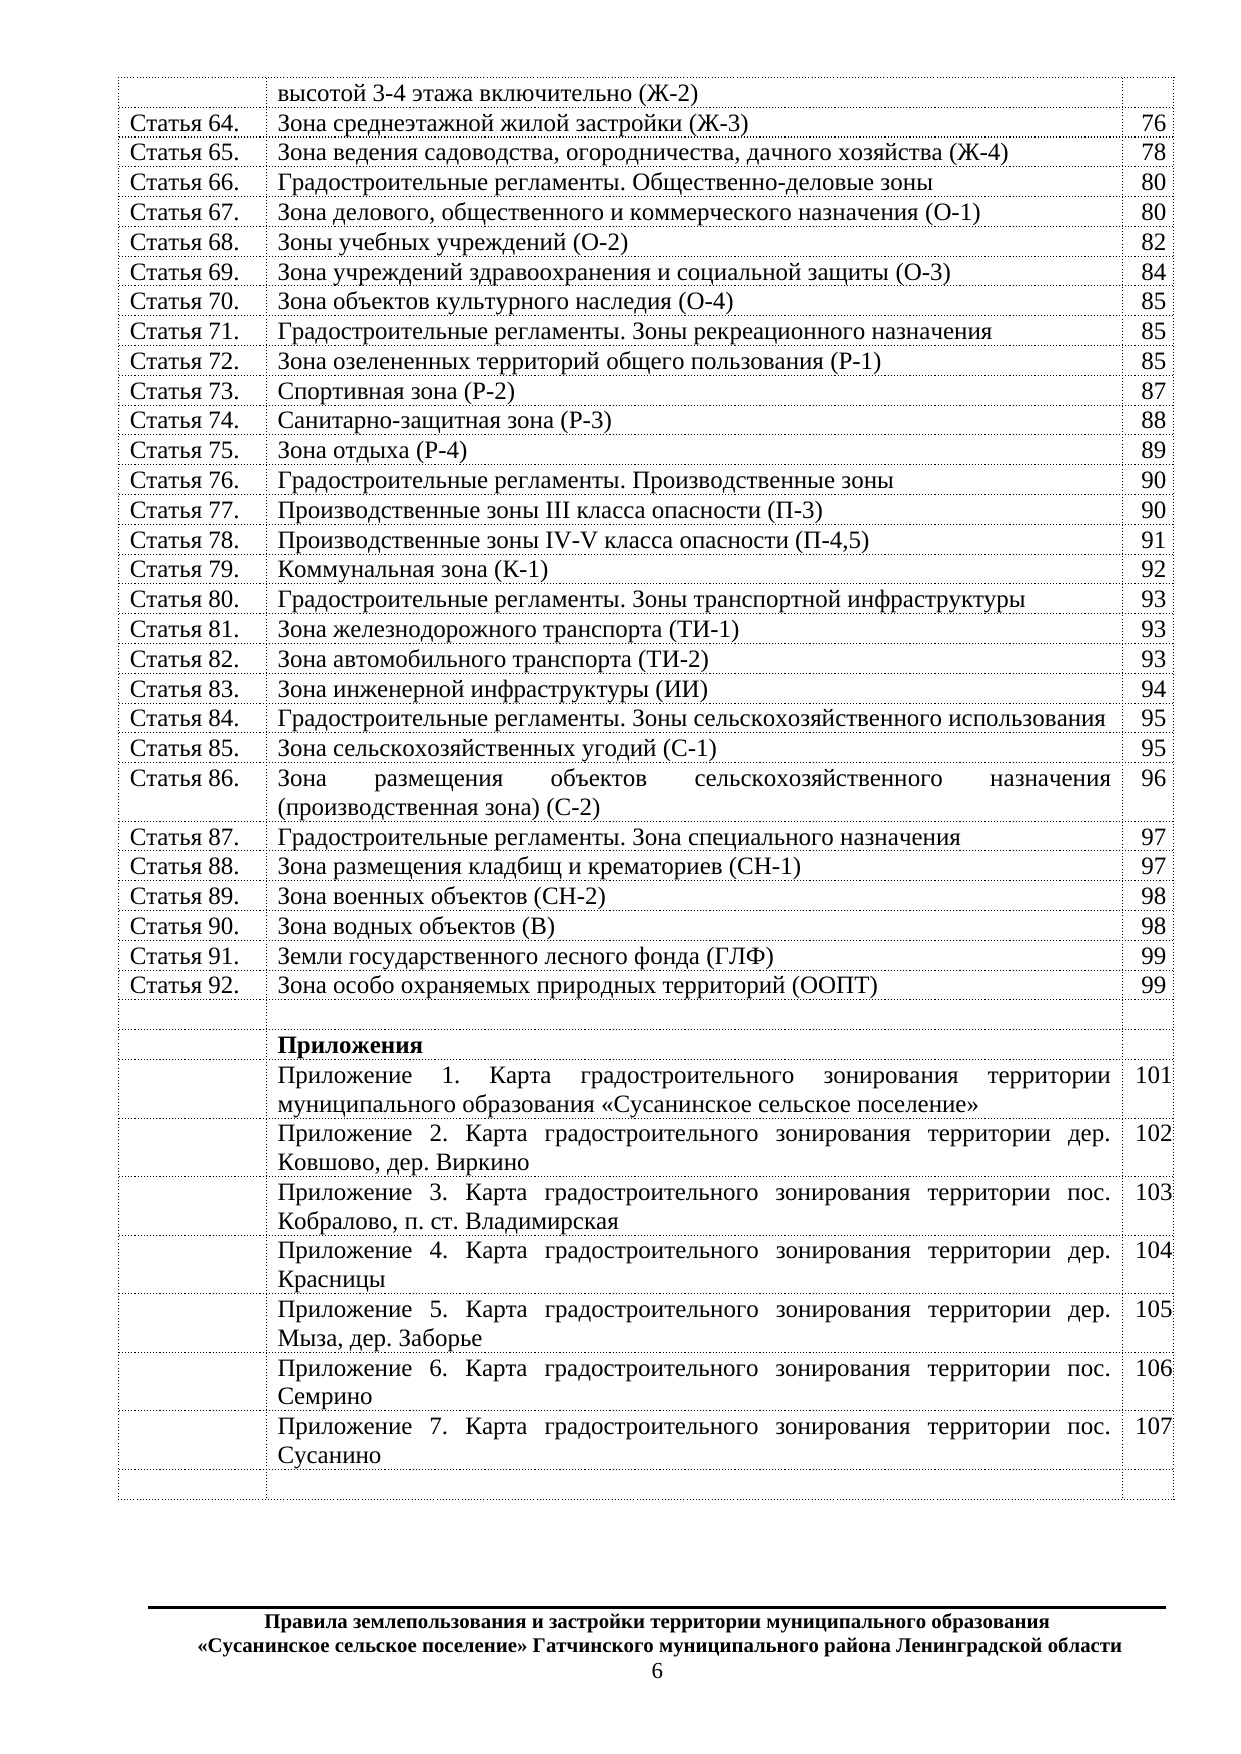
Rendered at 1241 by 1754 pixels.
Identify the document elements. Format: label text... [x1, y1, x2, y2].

table_cell 80 [1122, 166, 1174, 196]
table_cell Зона инженерной инфраструктуры (ИИ) [266, 673, 1122, 702]
table_cell Зона автомобильного транспорта (ТИ-2) [266, 643, 1122, 673]
table_cell Статья 67. [118, 196, 266, 226]
table_cell Статья 69. [118, 256, 266, 285]
table_cell Зона размещения объектов сельскохозяйственного назначения (производственная зона) (С-2) [266, 762, 1122, 821]
table_cell Статья 79. [118, 554, 266, 583]
table_cell Статья 73. [118, 375, 266, 404]
table_cell [118, 999, 266, 1029]
table_cell Зона сельскохозяйственных угодий (С-1) [266, 732, 1122, 762]
table_cell 99 [1122, 940, 1174, 969]
table_cell 99 [1122, 970, 1174, 999]
table_cell Статья 70. [118, 285, 266, 315]
table_cell 80 [1122, 196, 1174, 226]
table_cell [1111, 1469, 1122, 1498]
table_cell 90 [1122, 494, 1174, 524]
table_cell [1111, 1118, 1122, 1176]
table_cell [118, 1235, 266, 1293]
table_cell Статья 88. [118, 850, 266, 880]
table_cell Градостроительные регламенты. Зона специального назначения [266, 821, 1122, 850]
table_cell Производственные зоны IV-V класса опасности (П-4,5) [266, 524, 1122, 553]
table_cell 96 [1122, 762, 1174, 821]
table_cell 105 [1122, 1293, 1174, 1352]
table_cell Статья 65. [118, 136, 266, 166]
table_cell Статья 81. [118, 613, 266, 643]
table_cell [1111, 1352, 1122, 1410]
table_cell 102 [1122, 1118, 1174, 1176]
table_cell Зона военных объектов (СН-2) [266, 880, 1122, 910]
table_cell 92 [1122, 554, 1174, 583]
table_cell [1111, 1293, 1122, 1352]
table_cell 98 [1122, 910, 1174, 940]
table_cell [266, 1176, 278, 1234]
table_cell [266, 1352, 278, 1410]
table_cell 85 [1122, 345, 1174, 375]
table_cell Градостроительные регламенты. Производственные зоны [266, 464, 1122, 494]
table_cell Приложения [266, 1029, 1122, 1059]
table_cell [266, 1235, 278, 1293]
table_cell Статья 64. [118, 107, 266, 136]
table_cell Статья 80. [118, 583, 266, 613]
table_cell Зона водных объектов (В) [266, 910, 1122, 940]
table_cell Зоны учебных учреждений (О-2) [266, 226, 1122, 256]
table_cell [1122, 999, 1174, 1029]
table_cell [266, 77, 1122, 107]
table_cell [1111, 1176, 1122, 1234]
table_cell [118, 1176, 266, 1234]
table_cell Производственные зоны III класса опасности (П-3) [266, 494, 1122, 524]
table_cell Зона особо охраняемых природных территорий (ООПТ) [266, 970, 1122, 999]
table_cell Статья 84. [118, 703, 266, 732]
table_cell 104 [1122, 1235, 1174, 1293]
table_cell [1122, 1029, 1174, 1059]
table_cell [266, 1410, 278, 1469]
table_cell 89 [1122, 434, 1174, 464]
table_cell [118, 1059, 266, 1117]
table_cell Статья 63. [118, 77, 266, 107]
table_cell Земли государственного лесного фонда (ГЛФ) [266, 940, 1122, 969]
table_cell Статья 86. [118, 762, 266, 821]
table_cell 98 [1122, 880, 1174, 910]
table_cell 88 [1122, 405, 1174, 434]
table_cell Зона ведения садоводства, огородничества, дачного хозяйства (Ж-4) [266, 136, 1122, 166]
table_cell [118, 1469, 131, 1498]
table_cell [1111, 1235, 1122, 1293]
table_cell 106 [1122, 1352, 1174, 1410]
table_cell 76 [1122, 107, 1174, 136]
table_cell Статья 76. [118, 464, 266, 494]
table_cell 95 [1122, 703, 1174, 732]
table_cell 85 [1122, 285, 1174, 315]
table_cell [266, 1469, 278, 1498]
table_cell Зона озелененных территорий общего пользования (Р-1) [266, 345, 1122, 375]
table_cell Статья 74. [118, 405, 266, 434]
table_cell Статья 68. [118, 226, 266, 256]
table_cell 93 [1122, 643, 1174, 673]
table_cell Спортивная зона (Р-2) [266, 375, 1122, 404]
table_cell 95 [1122, 732, 1174, 762]
table_cell 93 [1122, 583, 1174, 613]
table_cell [118, 1118, 266, 1176]
table_cell Статья 92. [118, 970, 266, 999]
table_cell 97 [1122, 850, 1174, 880]
table_cell Статья 87. [118, 821, 266, 850]
table_cell Санитарно-защитная зона (Р-3) [266, 405, 1122, 434]
table_cell Приложение 1. Карта градостроительного зонирования территории муниципального образования «Сусанинское сельское поселение» [266, 1059, 1122, 1117]
table_cell Градостроительные регламенты. Зоны транспортной инфраструктуры [266, 583, 1122, 613]
table_cell Зона среднеэтажной жилой застройки (Ж-3) [266, 107, 1122, 136]
table_cell 91 [1122, 524, 1174, 553]
table_cell 97 [1122, 821, 1174, 850]
table_cell 93 [1122, 613, 1174, 643]
table_cell 101 [1122, 1059, 1174, 1117]
table_cell Зона объектов культурного наследия (О-4) [266, 285, 1122, 315]
table_cell Статья 83. [118, 673, 266, 702]
table_cell [118, 1293, 266, 1352]
table_cell Статья 85. [118, 732, 266, 762]
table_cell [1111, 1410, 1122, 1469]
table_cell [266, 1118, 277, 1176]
table_cell Зона железнодорожного транспорта (ТИ-1) [266, 613, 1122, 643]
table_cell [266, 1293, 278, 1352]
table_cell Зона учреждений здравоохранения и социальной защиты (О-3) [266, 256, 1122, 285]
table_cell Градостроительные регламенты. Общественно-деловые зоны [266, 166, 1122, 196]
table_cell Статья 66. [118, 166, 266, 196]
table_cell [118, 1352, 266, 1410]
table_cell 74 [1122, 77, 1174, 107]
table_cell Статья 90. [118, 910, 266, 940]
table_cell Статья 78. [118, 524, 266, 553]
table_cell Коммунальная зона (К-1) [266, 554, 1122, 583]
table_cell Градостроительные регламенты. Зоны сельскохозяйственного использования [266, 703, 1122, 732]
table_cell Зона отдыха (Р-4) [266, 434, 1122, 464]
table_cell 84 [1122, 256, 1174, 285]
table_cell Статья 82. [118, 643, 266, 673]
table_cell 82 [1122, 226, 1174, 256]
table_cell Статья 91. [118, 940, 266, 969]
table_cell Статья 75. [118, 434, 266, 464]
table_cell Зона размещения кладбищ и крематориев (СН-1) [266, 850, 1122, 880]
table_cell Статья 72. [118, 345, 266, 375]
table_cell Статья 77. [118, 494, 266, 524]
table_cell 90 [1122, 464, 1174, 494]
table_cell Статья 71. [118, 315, 266, 345]
table_cell 107 [1122, 1410, 1174, 1469]
table_cell 94 [1122, 673, 1174, 702]
table_cell [118, 1029, 266, 1059]
table_cell 103 [1122, 1176, 1174, 1234]
table_cell Статья 89. [118, 880, 266, 910]
table_cell 87 [1122, 375, 1174, 404]
table_cell [266, 999, 1122, 1029]
table_cell [1122, 1469, 1174, 1498]
table_cell 85 [1122, 315, 1174, 345]
table_cell [118, 1410, 266, 1469]
table_cell Зона делового, общественного и коммерческого назначения (О-1) [266, 196, 1122, 226]
table_cell Градостроительные регламенты. Зоны рекреационного назначения [266, 315, 1122, 345]
table_cell 78 [1122, 136, 1174, 166]
